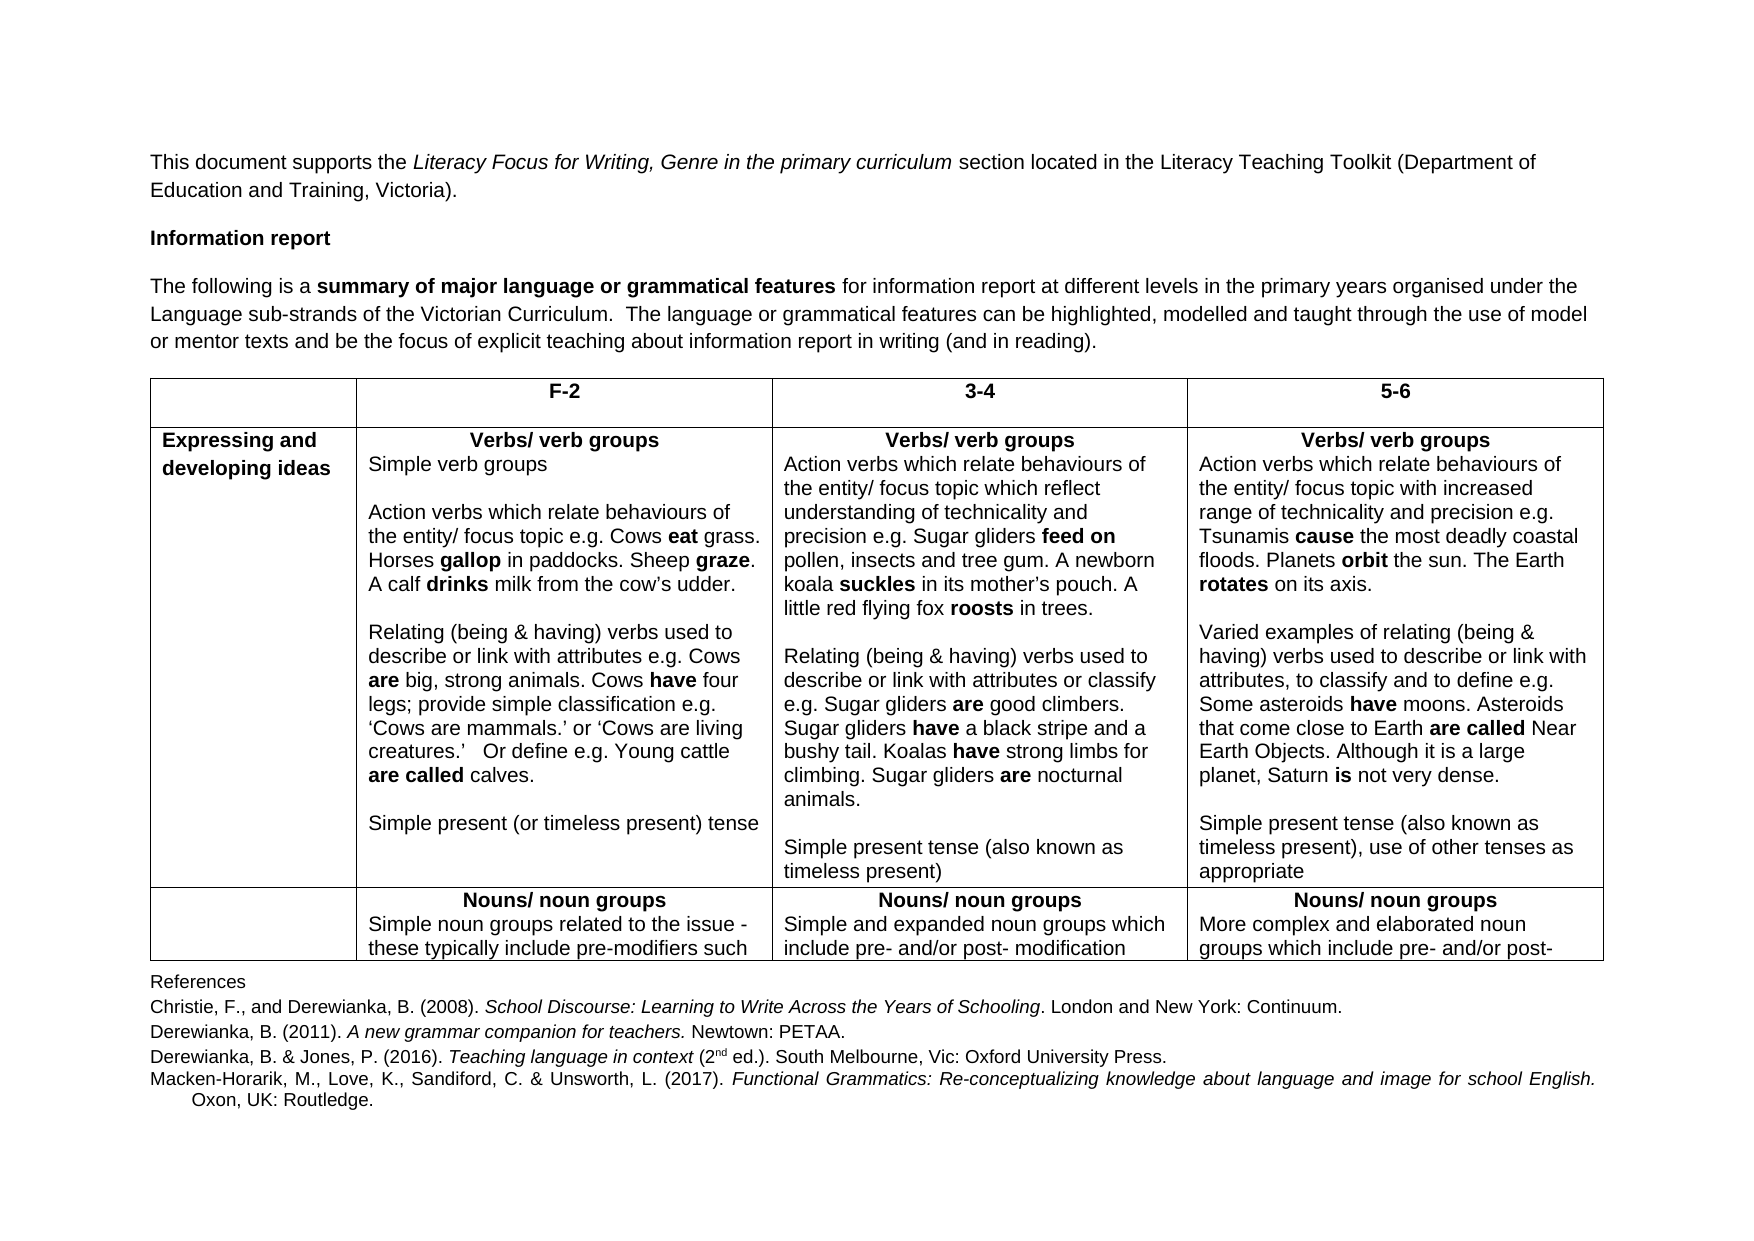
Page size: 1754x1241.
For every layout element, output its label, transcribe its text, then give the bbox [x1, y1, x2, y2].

table_header 5-6 [1188, 379, 1603, 427]
table_cell Expressing and developing ideas [151, 428, 356, 887]
table_header [151, 379, 356, 427]
table_cell Verbs/ verb groups Action verbs which relate behaviours of the entity/ focus topic which reflect understanding of technicality and precision e.g. Sugar gliders feed on pollen, insects and tree gum. A newborn koala suckles in its mother’s pouch. A little red flying fox roosts in trees. Relating (being & having) verbs used to describe or link with attributes or classify e.g. Sugar gliders are good climbers. Sugar gliders have a black stripe and a bushy tail. Koalas have strong limbs for climbing. Sugar gliders are nocturnal animals. Simple present tense (also known as timeless present) [773, 428, 1187, 887]
table_cell Verbs/ verb groups Simple verb groups Action verbs which relate behaviours of the entity/ focus topic e.g. Cows eat grass. Horses gallop in paddocks. Sheep graze. A calf drinks milk from the cow’s udder. Relating (being & having) verbs used to describe or link with attributes e.g. Cows are big, strong animals. Cows have four legs; provide simple classification e.g. ‘Cows are mammals.’ or ‘Cows are living creatures.’ Or define e.g. Young cattle are called calves. Simple present (or timeless present) tense [357, 428, 772, 887]
text Information report [150, 226, 1604, 250]
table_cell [1188, 888, 1603, 960]
text The following is a summary of major language or grammatical features for information report at different levels in the primary years organised under the Language sub-strands of the Victorian Curriculum. The language or grammatical features can be highlighted, modelled and taught through the use of model or mentor texts and be the focus of explicit teaching about information report in writing (and in reading). [150, 274, 1604, 353]
table_header F-2 [357, 379, 772, 427]
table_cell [773, 888, 1187, 960]
table_cell [151, 888, 356, 960]
text This document supports the Literacy Focus for Writing, Genre in the primary curriculum section located in the Literacy Teaching Toolkit (Department of Education and Training, Victoria). [150, 150, 1604, 201]
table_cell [357, 888, 772, 960]
table_cell Verbs/ verb groups Action verbs which relate behaviours of the entity/ focus topic with increased range of technicality and precision e.g. Tsunamis cause the most deadly coastal floods. Planets orbit the sun. The Earth rotates on its axis. Varied examples of relating (being & having) verbs used to describe or link with attributes, to classify and to define e.g. Some asteroids have moons. Asteroids that come close to Earth are called Near Earth Objects. Although it is a large planet, Saturn is not very dense. Simple present tense (also known as timeless present), use of other tenses as appropriate [1188, 428, 1603, 887]
table_header 3-4 [773, 379, 1187, 427]
